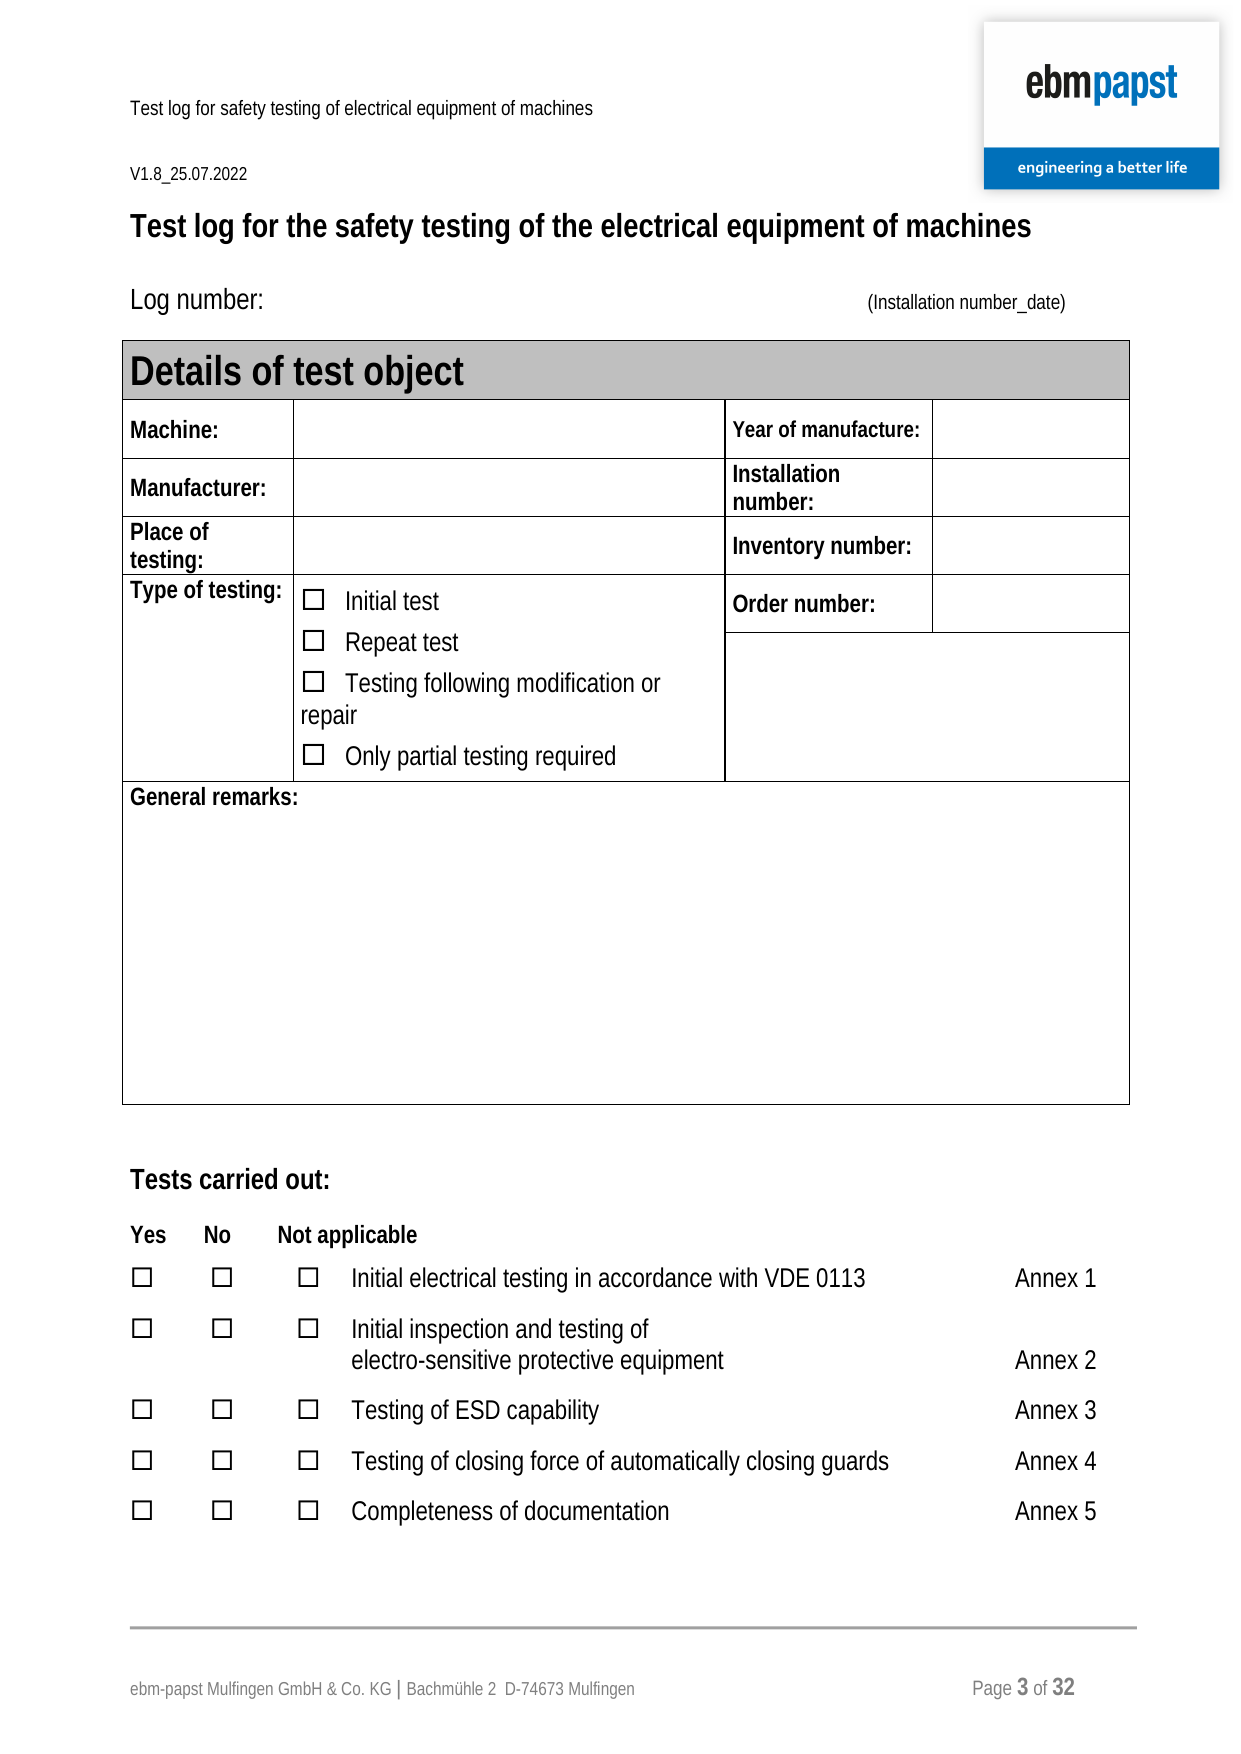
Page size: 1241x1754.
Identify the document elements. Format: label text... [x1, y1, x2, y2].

table_header Details of test object [123, 341, 1129, 399]
text Testing of closing force of automatically closing guards Annex 4 [130, 1445, 1137, 1476]
table_cell Year of manufacture: [726, 400, 932, 457]
table_cell [726, 633, 1129, 781]
table_cell General remarks: [123, 782, 1129, 1104]
table_cell Manufacturer: [123, 459, 293, 516]
table_cell [933, 459, 1129, 516]
table_cell [294, 400, 724, 457]
text Initial inspection and testing of [130, 1313, 1137, 1344]
text Log number: (Installation number_date) [798, 282, 1137, 316]
table_cell [933, 575, 1129, 632]
picture [967, 5, 1234, 202]
text Yes No Not applicable [130, 1219, 1137, 1248]
table_cell Machine: [123, 400, 293, 457]
table_cell Initial test Repeat test Testing following modification or repair Only partial testing required [294, 575, 724, 781]
table_cell Place of testing: [123, 517, 293, 574]
text Log number: (Installation number_date) [130, 282, 469, 316]
table_cell Type of testing: [123, 575, 293, 781]
text Completeness of documentation Annex 5 [130, 1495, 1137, 1527]
table_cell [294, 459, 724, 516]
table_cell Inventory number: [726, 517, 932, 574]
table_cell [933, 517, 1129, 574]
table_cell [933, 400, 1129, 457]
table_cell Order number: [726, 575, 932, 632]
text Testing of ESD capability Annex 3 [130, 1394, 1137, 1426]
text electro-sensitive protective equipment Annex 2 [277, 1344, 1137, 1375]
text Initial electrical testing in accordance with VDE 0113 Annex 1 [130, 1263, 1137, 1294]
text Tests carried out: [130, 1162, 1137, 1196]
table_cell Installation number: [726, 459, 932, 516]
text Test log for the safety testing of the electrical equipment of machines [130, 206, 1137, 244]
table_cell [294, 517, 724, 574]
